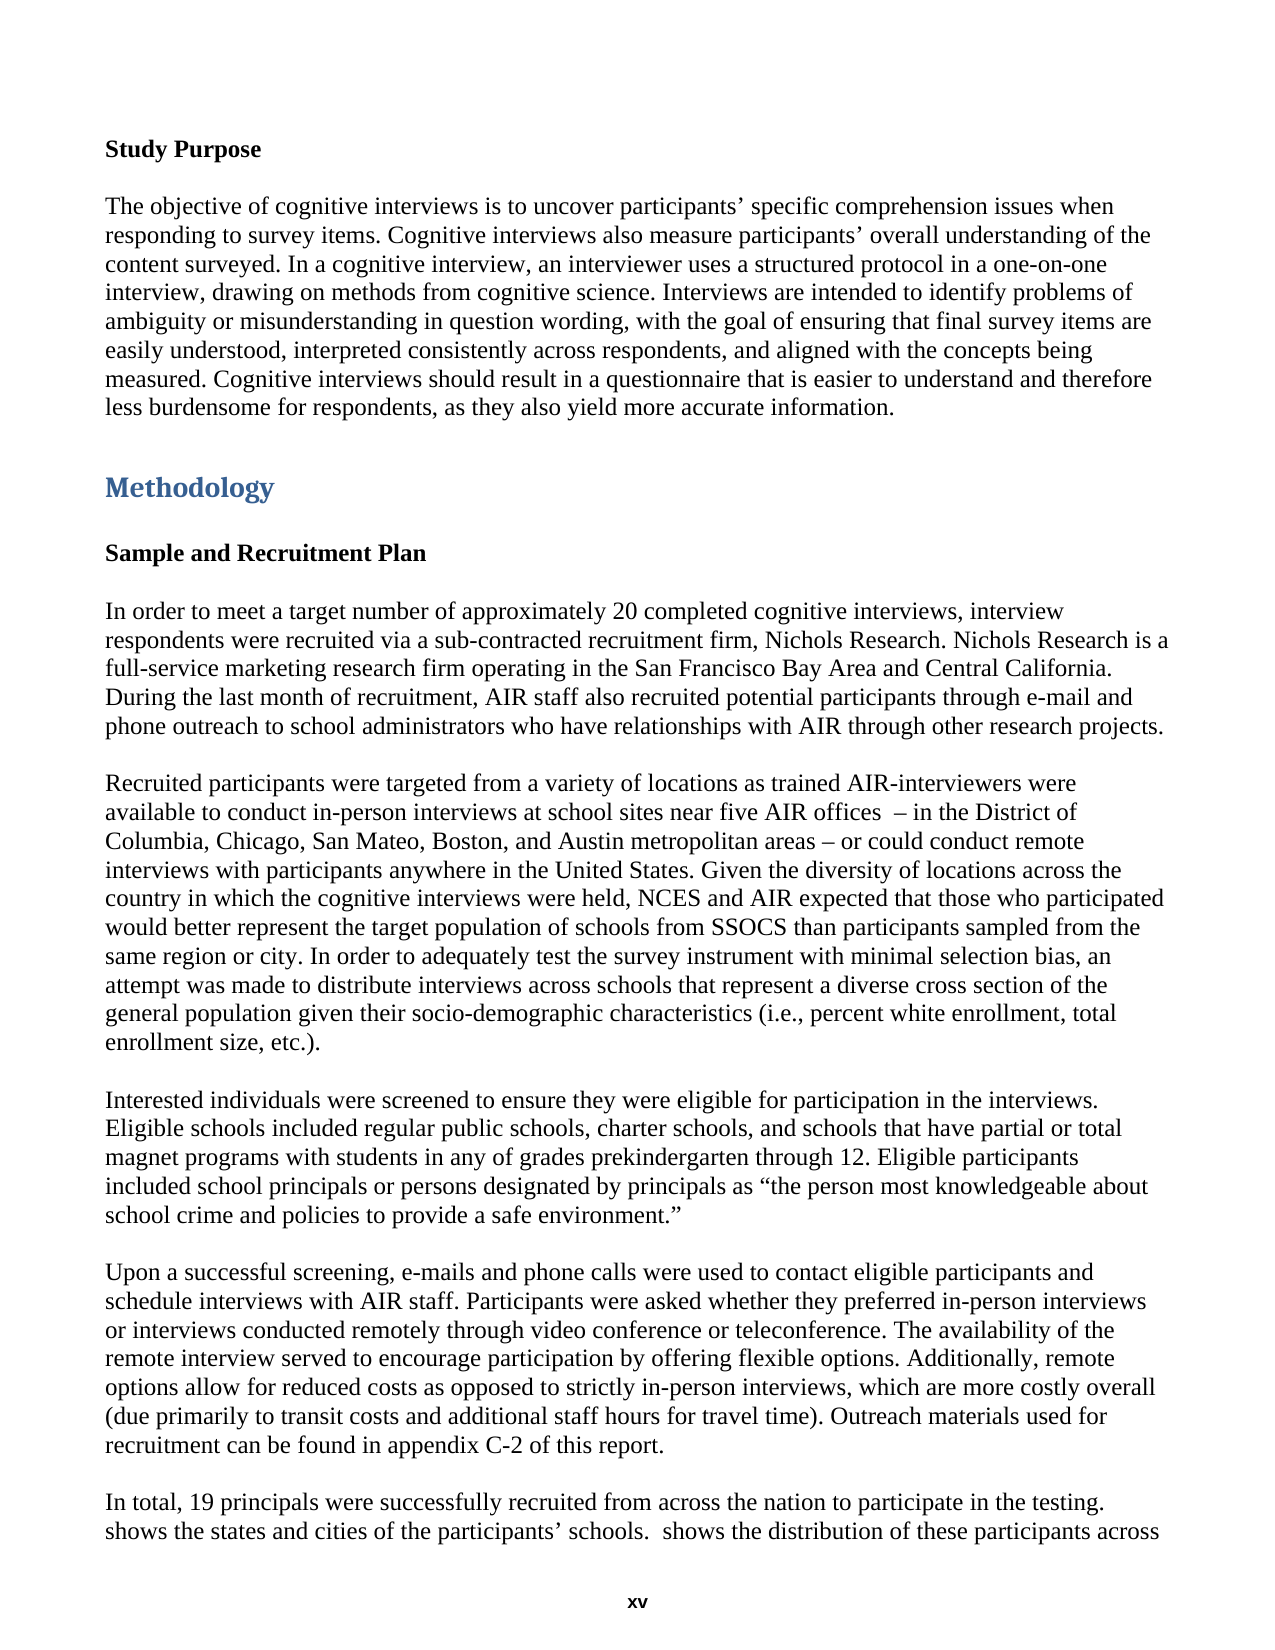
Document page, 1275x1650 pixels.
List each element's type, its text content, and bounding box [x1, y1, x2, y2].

text Interested individuals were screened to ensure they were eligible for participation in the interviews. Eligible schools included regular public schools, charter schools, and schools that have partial or total magnet programs with students in any of grades prekindergarten through 12. Eligible participants included school principals or persons designated by principals as “the person most knowledgeable about school crime and policies to provide a safe environment.” [105, 1085, 1170, 1228]
text The objective of cognitive interviews is to uncover participants’ specific comprehension issues when responding to survey items. Cognitive interviews also measure participants’ overall understanding of the content surveyed. In a cognitive interview, an interviewer uses a structured protocol in a one-on-one interview, drawing on methods from cognitive science. Interviews are intended to identify problems of ambiguity or misunderstanding in question wording, with the goal of ensuring that final survey items are easily understood, interpreted consistently across respondents, and aligned with the concepts being measured. Cognitive interviews should result in a questionnaire that is easier to understand and therefore less burdensome for respondents, as they also yield more accurate information. [105, 191, 1170, 421]
text Recruited participants were targeted from a variety of locations as trained AIR-interviewers were available to conduct in-person interviews at school sites near five AIR offices – in the District of Columbia, Chicago, San Mateo, Boston, and Austin metropolitan areas – or could conduct remote interviews with participants anywhere in the United States. Given the diversity of locations across the country in which the cognitive interviews were held, NCES and AIR expected that those who participated would better represent the target population of schools from SSOCS than participants sampled from the same region or city. In order to adequately test the survey instrument with minimal selection bias, an attempt was made to distribute interviews across schools that represent a diverse cross section of the general population given their socio-demographic characteristics (i.e., percent white enrollment, total enrollment size, etc.). [105, 768, 1170, 1056]
text Upon a successful screening, e-mails and phone calls were used to contact eligible participants and schedule interviews with AIR staff. Participants were asked whether they preferred in-person interviews or interviews conducted remotely through video conference or teleconference. The availability of the remote interview served to encourage participation by offering flexible options. Additionally, remote options allow for reduced costs as opposed to strictly in-person interviews, which are more costly overall (due primarily to transit costs and additional staff hours for travel time). Outreach materials used for recruitment can be found in appendix C-2 of this report. [105, 1257, 1170, 1458]
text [105, 1487, 1170, 1545]
subtitle Study Purpose [105, 134, 1170, 162]
subtitle Sample and Recruitment Plan [105, 538, 1170, 567]
text In order to meet a target number of approximately 20 completed cognitive interviews, interview respondents were recruited via a sub-contracted recruitment firm, Nichols Research. Nichols Research is a full-service marketing research firm operating in the San Francisco Bay Area and Central California. During the last month of recruitment, AIR staff also recruited potential participants through e-mail and phone outreach to school administrators who have relationships with AIR through other research projects. [105, 596, 1170, 740]
subtitle Methodology [105, 471, 1170, 505]
